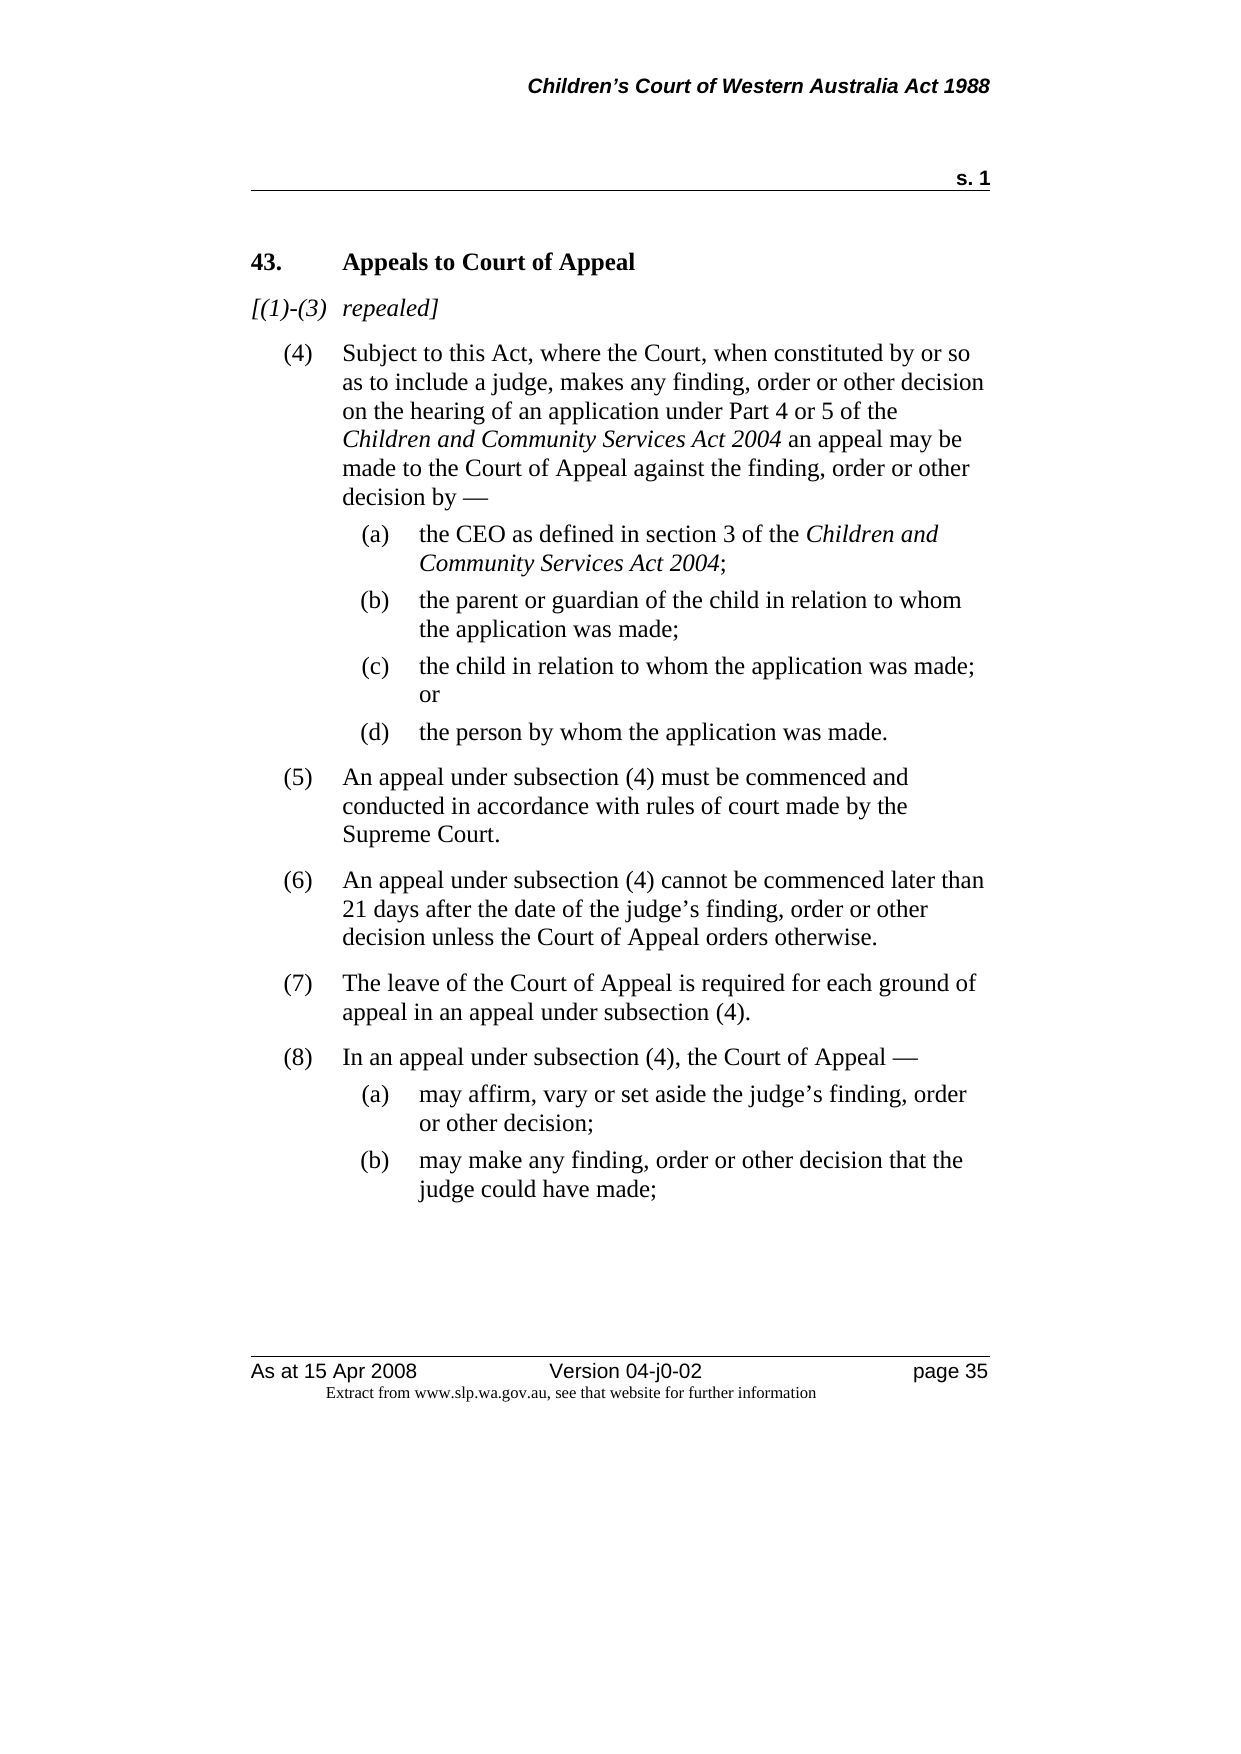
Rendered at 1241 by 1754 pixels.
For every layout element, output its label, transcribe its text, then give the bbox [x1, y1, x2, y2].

text (b) the parent or guardian of the child in relation to whom the application was made; [251, 585, 990, 642]
text (7) The leave of the Court of Appeal is required for each ground of appeal in an appeal under subsection (4). [251, 968, 990, 1025]
text (6) An appeal under subsection (4) cannot be commenced later than 21 days after the date of the judge’s finding, order or other decision unless the Court of Appeal orders otherwise. [251, 865, 990, 951]
subtitle 43. Appeals to Court of Appeal [251, 247, 990, 276]
text (d) the person by whom the application was made. [251, 717, 990, 745]
text (a) may affirm, vary or set aside the judge’s finding, order or other decision; [251, 1079, 990, 1137]
text (c) the child in relation to whom the application was made; or [251, 651, 990, 708]
text (4) Subject to this Act, where the Court, when constituted by or so as to include a judge, makes any finding, order or other decision on the hearing of an application under Part 4 or 5 of the Children and Community Services Act 2004 an appeal may be made to the Court of Appeal against the finding, order or other decision by — [251, 338, 990, 511]
text (b) may make any finding, order or other decision that the judge could have made; [251, 1145, 990, 1202]
text [(1)-(3) repealed] [251, 293, 990, 322]
text (5) An appeal under subsection (4) must be commenced and conducted in accordance with rules of court made by the Supreme Court. [251, 762, 990, 848]
text (a) the CEO as defined in section 3 of the Children and Community Services Act 2004; [251, 519, 990, 577]
text (8) In an appeal under subsection (4), the Court of Appeal — [251, 1042, 990, 1071]
